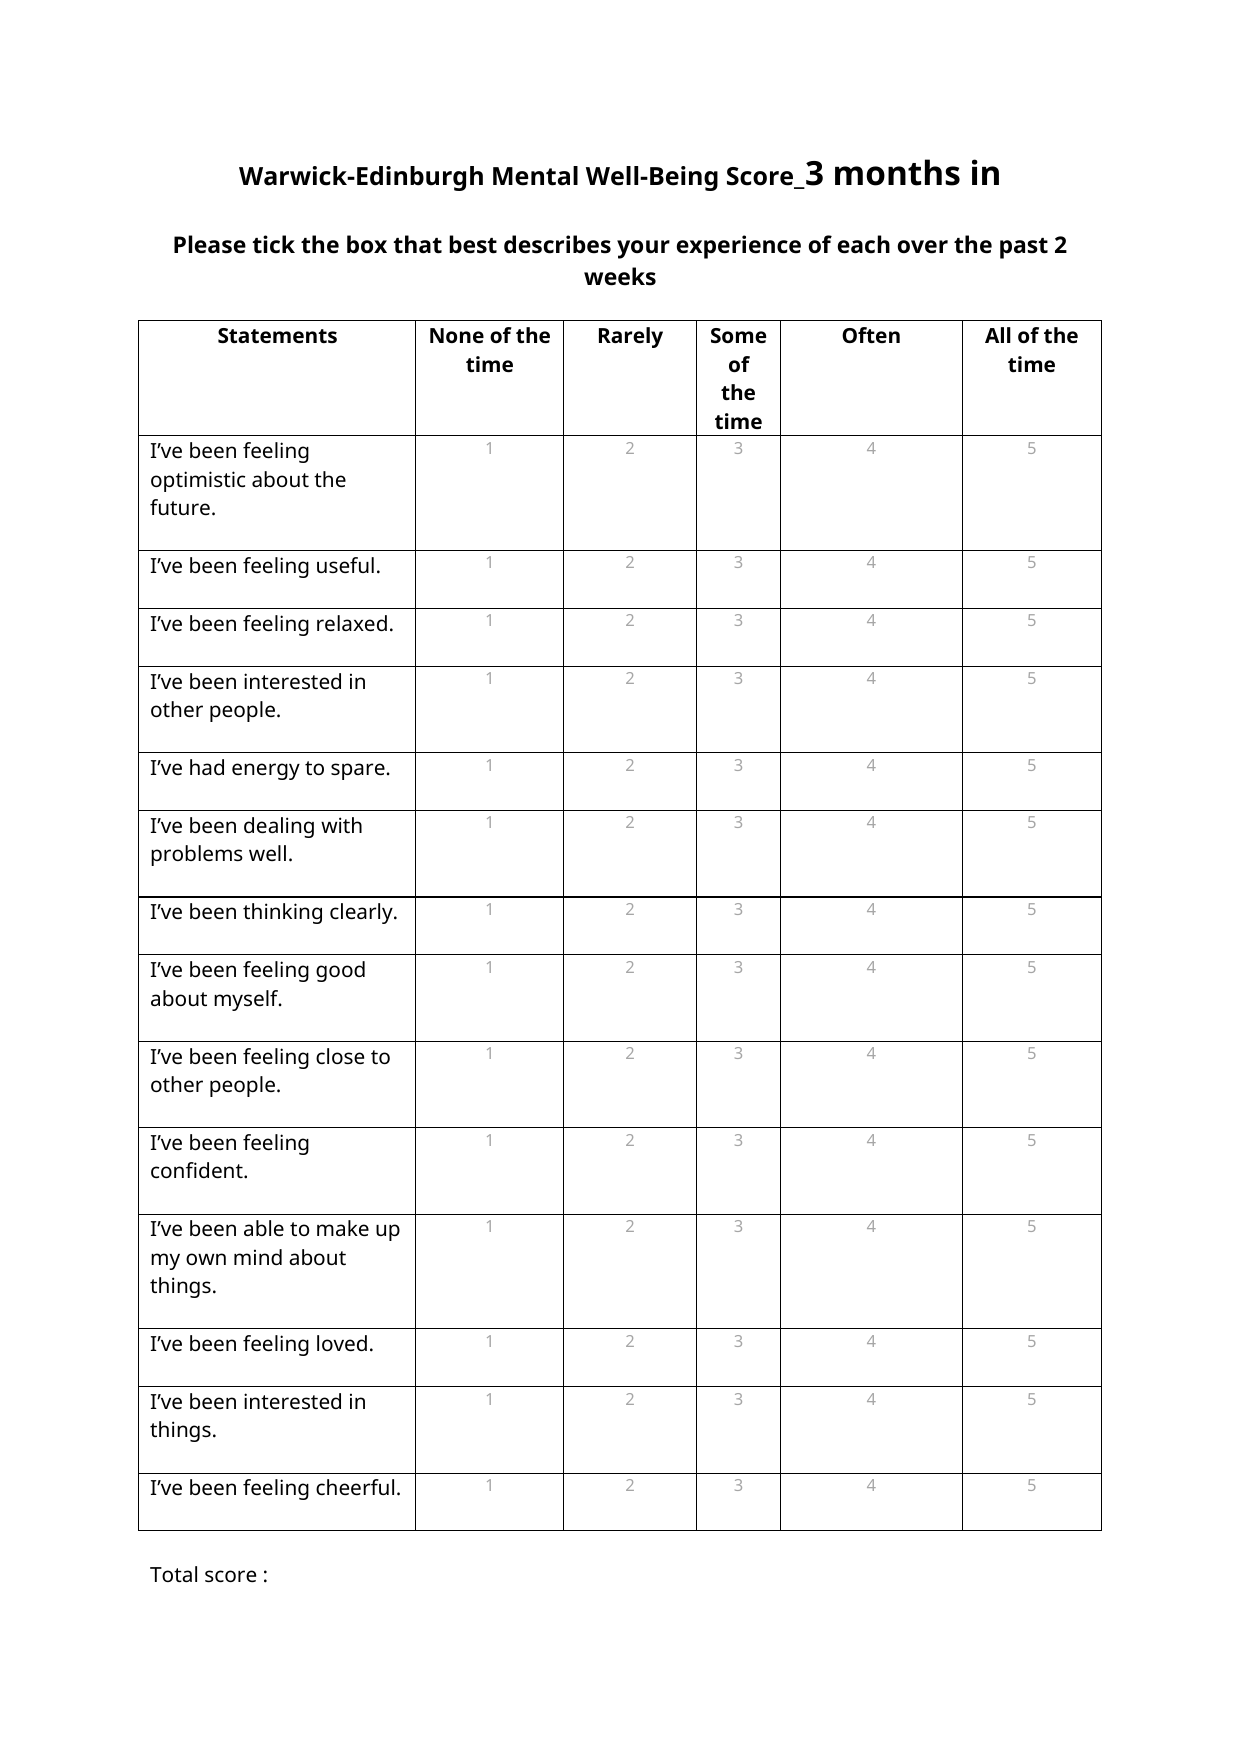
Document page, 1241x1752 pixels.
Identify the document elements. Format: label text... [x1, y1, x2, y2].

table_cell 4 [781, 609, 962, 666]
table_cell 2 [564, 436, 696, 550]
table_cell 5 [963, 1128, 1101, 1213]
table_cell 3 [697, 1387, 780, 1472]
table_cell 2 [564, 955, 696, 1041]
table_cell I’ve been feeling optimistic about the future. [139, 436, 415, 550]
table_cell 2 [564, 898, 696, 954]
table_cell 5 [963, 753, 1101, 810]
table_cell 4 [781, 753, 962, 810]
table_header Statements [139, 321, 415, 435]
table_cell 5 [963, 1474, 1101, 1530]
table_cell 3 [697, 955, 780, 1041]
table_cell I’ve been thinking clearly. [139, 898, 415, 954]
table_header Rarely [564, 321, 696, 435]
text Warwick-Edinburgh Mental Well-Being Score_3 months in [150, 150, 1090, 195]
table_cell I’ve been dealing with problems well. [139, 811, 415, 896]
table_cell 2 [564, 1215, 696, 1328]
table_cell 5 [963, 667, 1101, 752]
table_cell I’ve been interested in things. [139, 1387, 415, 1472]
table_cell 2 [564, 1329, 696, 1386]
table_cell 2 [564, 1474, 696, 1530]
table_cell I’ve had energy to spare. [139, 753, 415, 810]
table_cell 2 [564, 551, 696, 608]
table_cell I’ve been interested in other people. [139, 667, 415, 752]
table_cell 3 [697, 667, 780, 752]
table_cell 3 [697, 551, 780, 608]
table_cell 2 [564, 1042, 696, 1127]
text Total score : [150, 1560, 1090, 1588]
table_cell 2 [564, 811, 696, 896]
table_cell 5 [963, 955, 1101, 1041]
table_cell I’ve been feeling useful. [139, 551, 415, 608]
table_cell 4 [781, 1329, 962, 1386]
table_cell I’ve been feeling loved. [139, 1329, 415, 1386]
table_cell 3 [697, 898, 780, 954]
table_cell 4 [781, 436, 962, 550]
table_cell 5 [963, 1387, 1101, 1472]
table_cell 2 [564, 1128, 696, 1213]
table_cell 4 [781, 1128, 962, 1213]
table_cell I’ve been feeling relaxed. [139, 609, 415, 666]
table_cell 4 [781, 1215, 962, 1328]
table_cell 5 [963, 436, 1101, 550]
table_cell 1 [416, 955, 563, 1041]
table_cell 4 [781, 811, 962, 896]
table_cell 5 [963, 1215, 1101, 1328]
text Please tick the box that best describes your experience of each over the past 2 weeks [150, 229, 1090, 292]
table_cell 3 [697, 1215, 780, 1328]
table_cell I’ve been feeling confident. [139, 1128, 415, 1213]
table_cell 4 [781, 1387, 962, 1472]
table_cell 1 [416, 1387, 563, 1472]
table_header None of the time [416, 321, 563, 435]
table_cell 4 [781, 1474, 962, 1530]
table_cell 5 [963, 551, 1101, 608]
table_cell 3 [697, 811, 780, 896]
table_cell 1 [416, 667, 563, 752]
table_cell 3 [697, 609, 780, 666]
table_cell 1 [416, 1215, 563, 1328]
table_cell 5 [963, 1329, 1101, 1386]
table_cell 3 [697, 1128, 780, 1213]
table_cell 1 [416, 551, 563, 608]
table_header Some of the time [697, 321, 780, 435]
table_cell 4 [781, 1042, 962, 1127]
table_cell 3 [697, 1329, 780, 1386]
table_cell 4 [781, 551, 962, 608]
table_cell 2 [564, 609, 696, 666]
table_cell 1 [416, 898, 563, 954]
table_cell 3 [697, 1474, 780, 1530]
table_cell 1 [416, 1128, 563, 1213]
table_cell 5 [963, 811, 1101, 896]
table_cell 1 [416, 609, 563, 666]
table_cell 3 [697, 753, 780, 810]
table_header Often [781, 321, 962, 435]
table_cell 4 [781, 898, 962, 954]
table_cell 2 [564, 753, 696, 810]
table_cell 1 [416, 1329, 563, 1386]
table_cell 5 [963, 898, 1101, 954]
table_cell 1 [416, 1474, 563, 1530]
table_cell 1 [416, 811, 563, 896]
table_cell I’ve been feeling cheerful. [139, 1474, 415, 1530]
table_cell I’ve been able to make up my own mind about things. [139, 1215, 415, 1328]
table_cell 2 [564, 667, 696, 752]
table_cell I’ve been feeling close to other people. [139, 1042, 415, 1127]
table_cell 3 [697, 1042, 780, 1127]
table_cell 3 [697, 436, 780, 550]
table_cell 4 [781, 955, 962, 1041]
table_cell 1 [416, 1042, 563, 1127]
table_header All of the time [963, 321, 1101, 435]
table_cell 5 [963, 1042, 1101, 1127]
table_cell 4 [781, 667, 962, 752]
table_cell I’ve been feeling good about myself. [139, 955, 415, 1041]
table_cell 1 [416, 753, 563, 810]
table_cell 2 [564, 1387, 696, 1472]
table_cell 5 [963, 609, 1101, 666]
table_cell 1 [416, 436, 563, 550]
